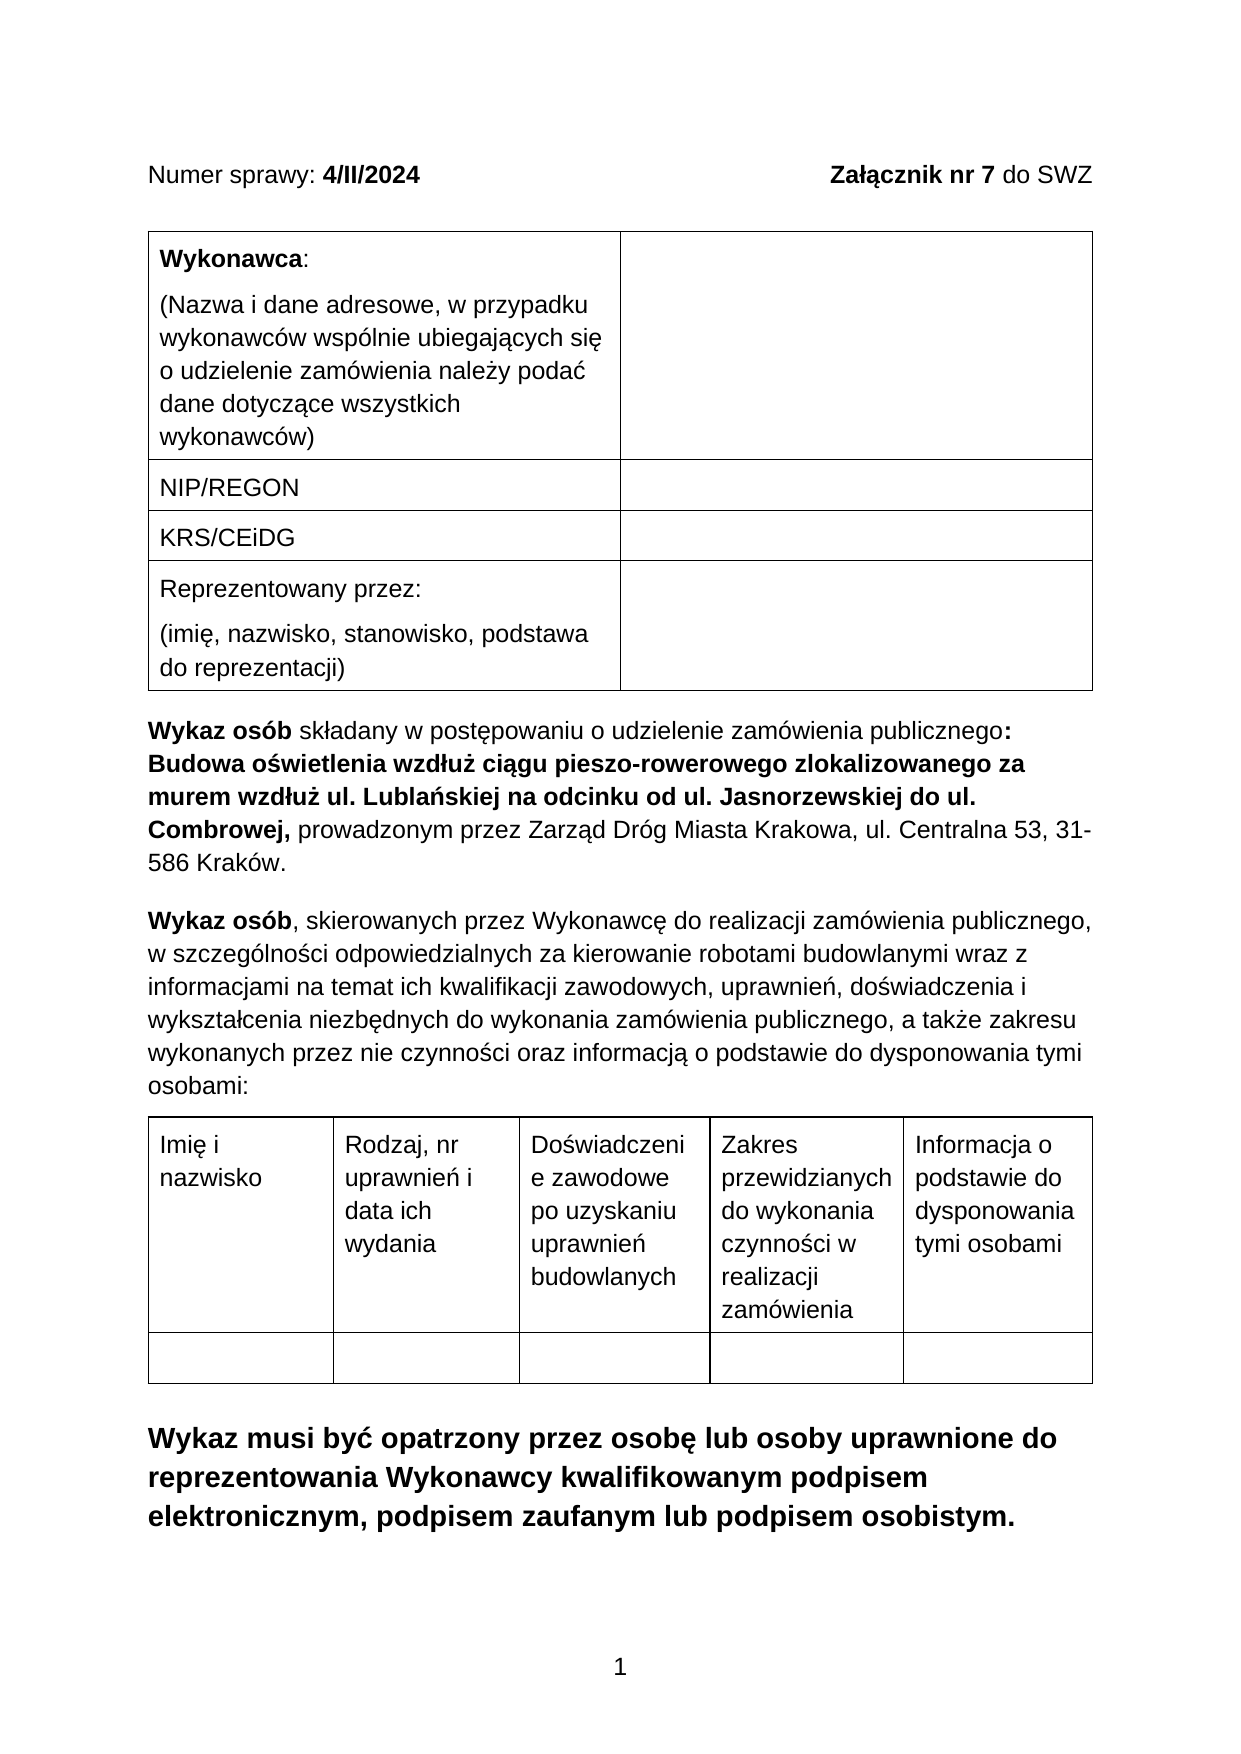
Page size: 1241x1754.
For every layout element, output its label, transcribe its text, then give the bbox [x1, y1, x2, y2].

table_cell [711, 1333, 903, 1383]
table_header Imię i nazwisko [149, 1118, 333, 1332]
table_cell [149, 1333, 333, 1383]
text Wykaz musi być opatrzony przez osobę lub osoby uprawnione do reprezentowania Wykonawcy kwalifikowanym podpisem elektronicznym, podpisem zaufanym lub podpisem osobistym. [148, 1422, 1093, 1532]
table_cell [904, 1333, 1092, 1383]
text Numer sprawy: 4/II/2024 Załącznik nr 7 do SWZ [148, 160, 1093, 189]
table_header Wykonawca: (Nazwa i dane adresowe, w przypadku wykonawców wspólnie ubiegających się o udzielenie zamówienia należy podać dane dotyczące wszystkich wykonawców) [149, 232, 620, 459]
text Wykaz osób składany w postępowaniu o udzielenie zamówienia publicznego: Budowa oświetlenia wzdłuż ciągu pieszo-rowerowego zlokalizowanego za murem wzdłuż ul. Lublańskiej na odcinku od ul. Jasnorzewskiej do ul. Combrowej, prowadzonym przez Zarząd Dróg Miasta Krakowa, ul. Centralna 53, 31-586 Kraków. [148, 716, 1093, 877]
table_cell KRS/CEiDG [149, 511, 620, 560]
table_cell [621, 460, 1092, 510]
table_header Doświadczenie zawodowe po uzyskaniu uprawnień budowlanych [520, 1118, 709, 1332]
table_cell [621, 561, 1092, 690]
table_header Rodzaj, nr uprawnień i data ich wydania [334, 1118, 519, 1332]
table_cell [334, 1333, 519, 1383]
table_cell [621, 511, 1092, 560]
table_cell Reprezentowany przez: (imię, nazwisko, stanowisko, podstawa do reprezentacji) [149, 561, 620, 690]
table_cell NIP/REGON [149, 460, 620, 510]
text Wykaz osób, skierowanych przez Wykonawcę do realizacji zamówienia publicznego, w szczególności odpowiedzialnych za kierowanie robotami budowlanymi wraz z informacjami na temat ich kwalifikacji zawodowych, uprawnień, doświadczenia i wykształcenia niezbędnych do wykonania zamówienia publicznego, a także zakresu wykonanych przez nie czynności oraz informacją o podstawie do dysponowania tymi osobami: [148, 906, 1093, 1100]
table_cell [520, 1333, 709, 1383]
table_header [621, 232, 1092, 459]
table_header Zakres przewidzianych do wykonania czynności w realizacji zamówienia [711, 1118, 903, 1332]
table_header Informacja o podstawie do dysponowania tymi osobami [904, 1118, 1092, 1332]
